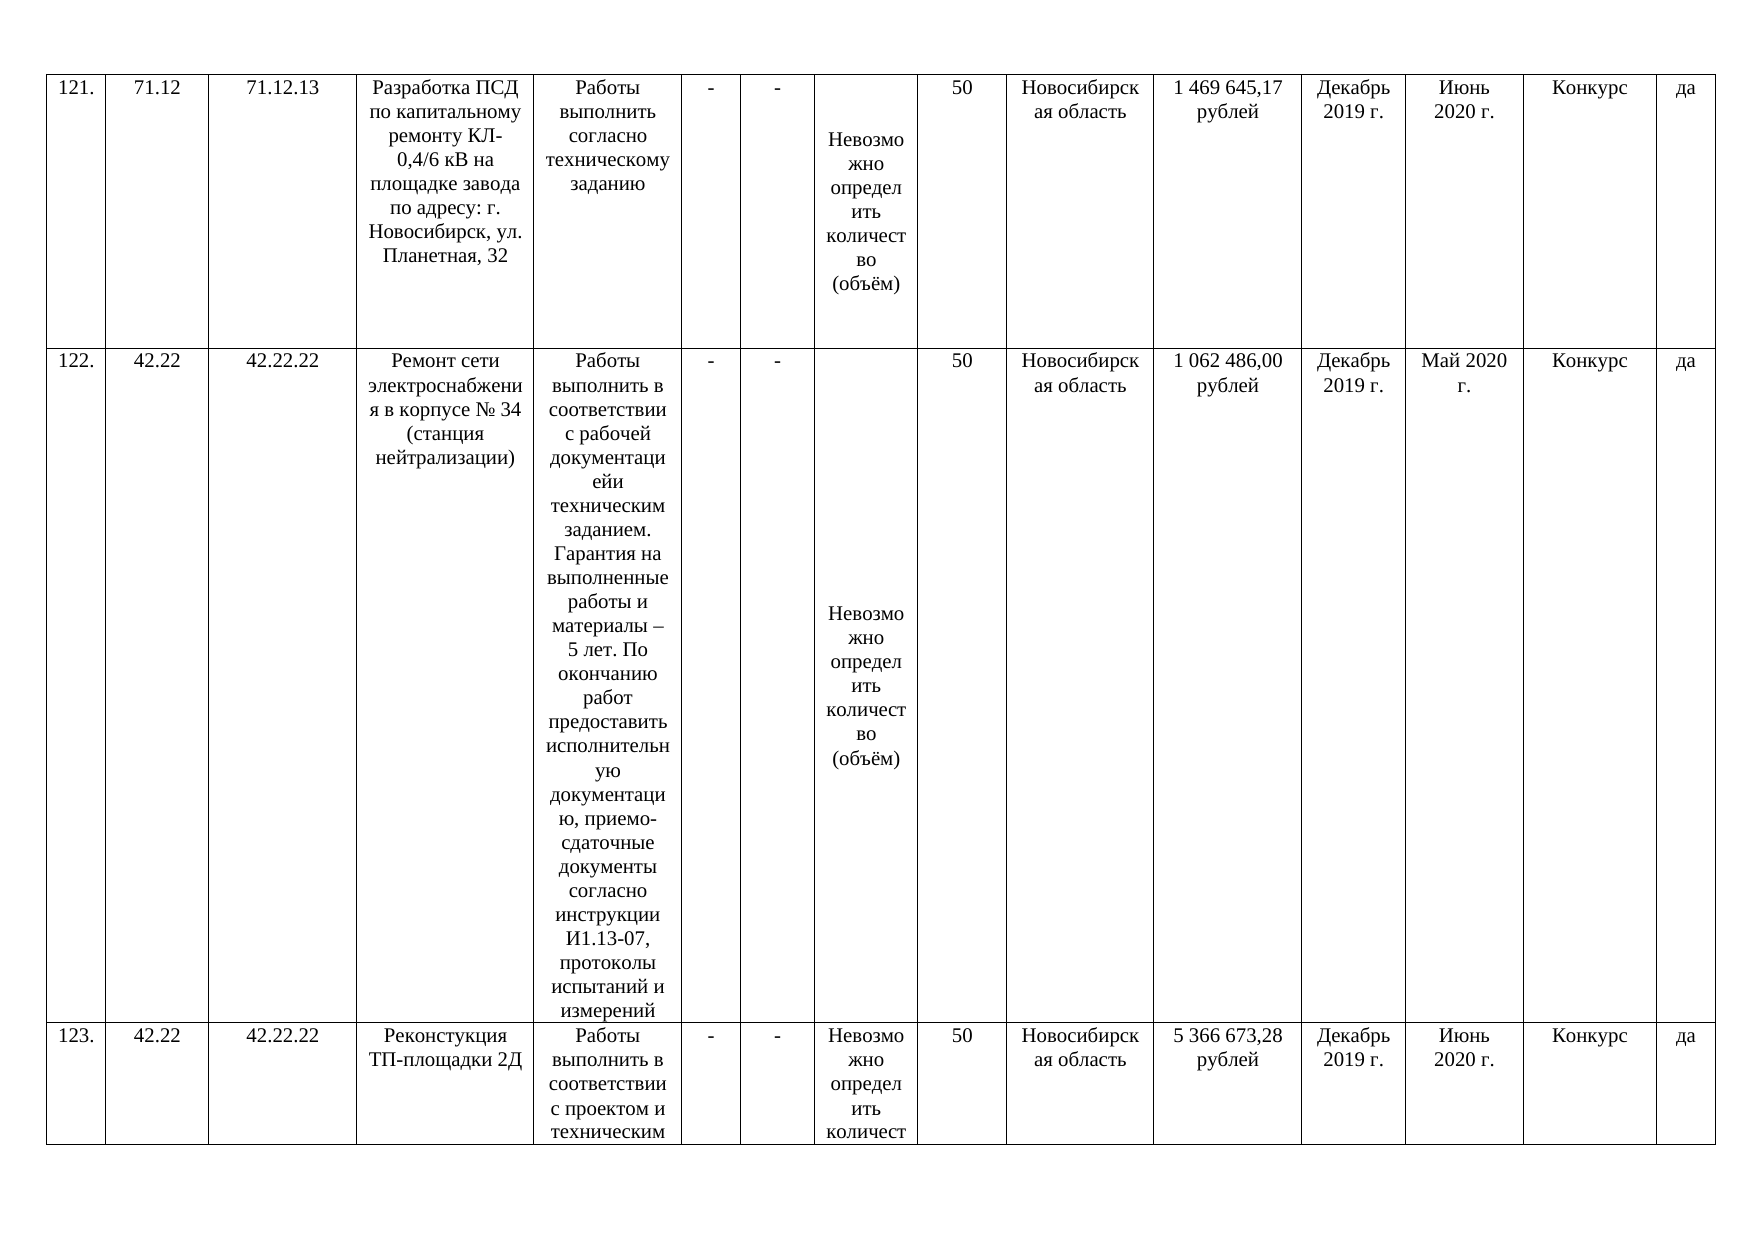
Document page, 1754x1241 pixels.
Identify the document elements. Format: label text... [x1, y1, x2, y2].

table_cell Декабрь 2019 г. [1302, 75, 1405, 347]
table_cell Конкурс [1524, 349, 1656, 1022]
table_cell 42.22 [106, 1023, 208, 1143]
table_cell Работы выполнить согласно техническому заданию [534, 75, 681, 347]
table_cell 71.12 [106, 75, 208, 347]
table_cell [47, 1023, 105, 1143]
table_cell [1007, 75, 1153, 347]
table_cell Июнь 2020 г. [1406, 75, 1523, 347]
table_cell 42.22 [106, 349, 208, 1022]
table_cell 42.22.22 [209, 1023, 356, 1143]
table_cell да [1657, 75, 1715, 347]
table_cell Работы выполнить в соответствии с рабочей документациейи техническим заданием. Гарантия на выполненные работы и материалы – 5 лет. По окончанию работ предоставить исполнительную документацию, приемо-сдаточные документы согласно инструкции И1.13-07, протоколы испытаний и измерений [534, 349, 681, 1022]
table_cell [815, 1023, 917, 1143]
table_cell 1 469 645,17 рублей [1154, 75, 1301, 347]
table_cell Конкурс [1524, 75, 1656, 347]
table_cell Ремонт сети электроснабжения в корпусе № 34 (станция нейтрализации) [357, 349, 533, 1022]
table_cell 71.12.13 [209, 75, 356, 347]
table_cell Невозможно определить количество (объём) [815, 75, 917, 347]
table_cell 42.22.22 [209, 349, 356, 1022]
table_cell Новосибирская область [1007, 349, 1153, 1022]
table_cell 50 [918, 75, 1006, 347]
table_cell 5 366 673,28 рублей [1154, 1023, 1301, 1143]
table_cell - [741, 1023, 814, 1143]
table_cell Декабрь 2019 г. [1302, 349, 1405, 1022]
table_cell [534, 1023, 681, 1143]
table_cell 50 [918, 349, 1006, 1022]
table_cell Невозможно определить количество (объём) [815, 349, 917, 1022]
table_cell - [741, 349, 814, 1022]
table_cell Разработка ПСД по капитальному ремонту КЛ-0,4/6 кВ на площадке завода по адресу: г. Новосибирск, ул. Планетная, 32 [357, 75, 533, 347]
table_cell [47, 75, 105, 347]
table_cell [357, 1023, 533, 1143]
table_cell - [741, 75, 814, 347]
table_cell 1 062 486,00 рублей [1154, 349, 1301, 1022]
table_cell Июнь 2020 г. [1406, 1023, 1523, 1143]
table_cell [47, 349, 105, 1022]
table_cell - [682, 75, 740, 347]
table_cell Май 2020 г. [1406, 349, 1523, 1022]
table_cell 50 [918, 1023, 1006, 1143]
table_cell Конкурс [1524, 1023, 1656, 1143]
table_cell да [1657, 349, 1715, 1022]
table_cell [1007, 1023, 1153, 1143]
table_cell - [682, 1023, 740, 1143]
table_cell да [1657, 1023, 1715, 1143]
table_cell Декабрь 2019 г. [1302, 1023, 1405, 1143]
table_cell - [682, 349, 740, 1022]
